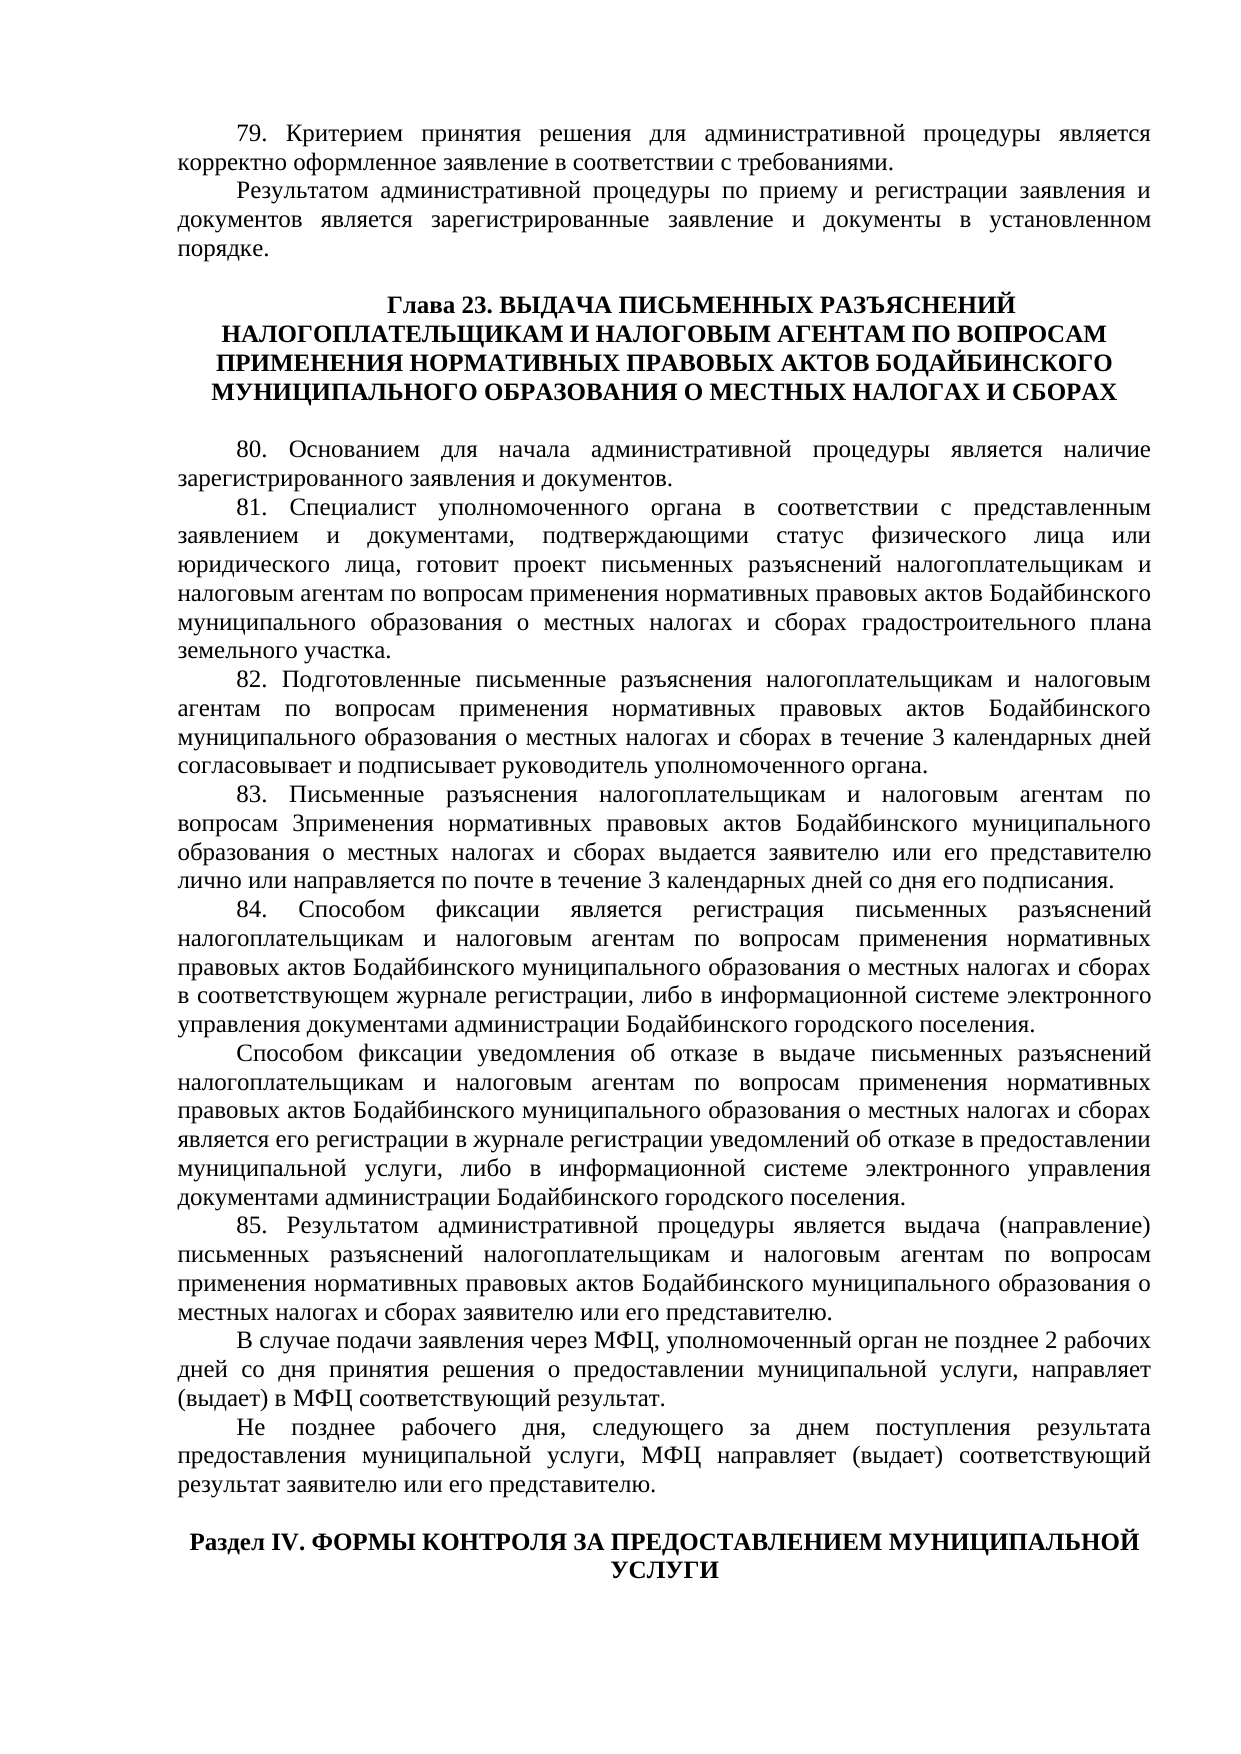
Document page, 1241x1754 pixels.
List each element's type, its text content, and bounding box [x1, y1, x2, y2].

text 80. Основанием для начала административной процедуры является наличие зарегистрированного заявления и документов. [177, 434, 1152, 492]
text 82. Подготовленные письменные разъяснения налогоплательщикам и налоговым агентам по вопросам применения нормативных правовых актов Бодайбинского муниципального образования о местных налогах и сборах в течение 3 календарных дней согласовывает и подписывает руководитель уполномоченного органа. [177, 664, 1152, 779]
text 81. Специалист уполномоченного органа в соответствии с представленным заявлением и документами, подтверждающими статус физического лица или юридического лица, готовит проект письменных разъяснений налогоплательщикам и налоговым агентам по вопросам применения нормативных правовых актов Бодайбинского муниципального образования о местных налогах и сборах градостроительного плана земельного участка. [177, 492, 1152, 664]
text Не позднее рабочего дня, следующего за днем поступления результата предоставления муниципальной услуги, МФЦ направляет (выдает) соответствующий результат заявителю или его представителю. [177, 1412, 1152, 1498]
text Способом фиксации уведомления об отказе в выдаче письменных разъяснений налогоплательщикам и налоговым агентам по вопросам применения нормативных правовых актов Бодайбинского муниципального образования о местных налогах и сборах является его регистрации в журнале регистрации уведомлений об отказе в предоставлении муниципальной услуги, либо в информационной системе электронного управления документами администрации Бодайбинского городского поселения. [177, 1038, 1152, 1211]
text Результатом административной процедуры по приему и регистрации заявления и документов является зарегистрированные заявление и документы в установленном порядке. [177, 176, 1152, 262]
text 79. Критерием принятия решения для административной процедуры является корректно оформленное заявление в соответствии с требованиями. [177, 118, 1152, 176]
text 84. Способом фиксации является регистрация письменных разъяснений налогоплательщикам и налоговым агентам по вопросам применения нормативных правовых актов Бодайбинского муниципального образования о местных налогах и сборах в соответствующем журнале регистрации, либо в информационной системе электронного управления документами администрации Бодайбинского городского поселения. [177, 894, 1152, 1038]
text 85. Результатом административной процедуры является выдача (направление) письменных разъяснений налогоплательщикам и налоговым агентам по вопросам применения нормативных правовых актов Бодайбинского муниципального образования о местных налогах и сборах заявителю или его представителю. [177, 1211, 1152, 1326]
text Раздел IV. ФОРМЫ КОНТРОЛЯ ЗА ПРЕДОСТАВЛЕНИЕМ МУНИЦИПАЛЬНОЙ УСЛУГИ [177, 1527, 1152, 1584]
text Глава 23. ВЫДАЧА ПИСЬМЕННЫХ РАЗЪЯСНЕНИЙ НАЛОГОПЛАТЕЛЬЩИКАМ И НАЛОГОВЫМ АГЕНТАМ ПО ВОПРОСАМ ПРИМЕНЕНИЯ НОРМАТИВНЫХ ПРАВОВЫХ АКТОВ БОДАЙБИНСКОГО МУНИЦИПАЛЬНОГО ОБРАЗОВАНИЯ О МЕСТНЫХ НАЛОГАХ И СБОРАХ [177, 291, 1152, 406]
text 83. Письменные разъяснения налогоплательщикам и налоговым агентам по вопросам 3применения нормативных правовых актов Бодайбинского муниципального образования о местных налогах и сборах выдается заявителю или его представителю лично или направляется по почте в течение 3 календарных дней со дня его подписания. [177, 779, 1152, 894]
text В случае подачи заявления через МФЦ, уполномоченный орган не позднее 2 рабочих дней со дня принятия решения о предоставлении муниципальной услуги, направляет (выдает) в МФЦ соответствующий результат. [177, 1326, 1152, 1412]
